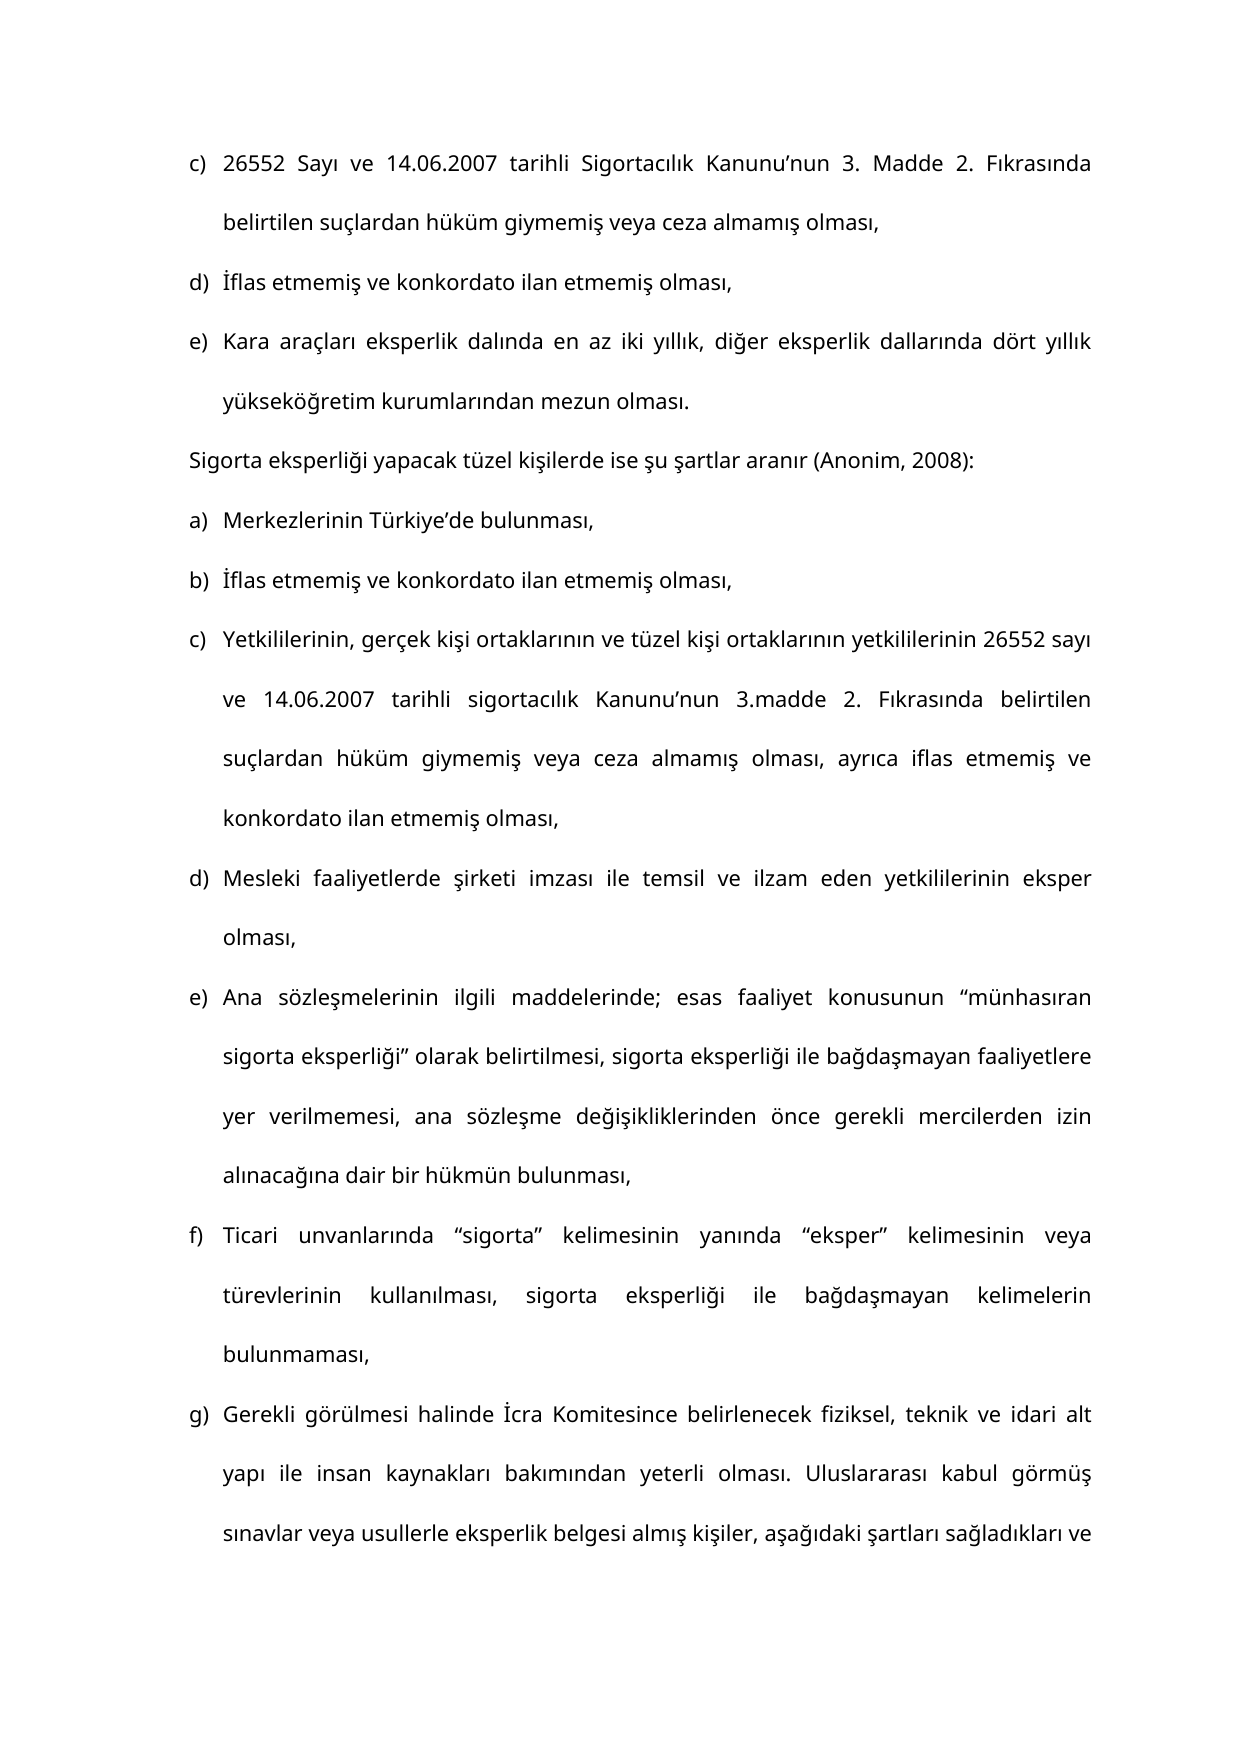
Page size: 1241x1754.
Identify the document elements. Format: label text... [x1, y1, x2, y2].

list İflas etmemiş ve konkordato ilan etmemiş olması, [189, 267, 1093, 297]
list Ticari unvanlarında “sigorta” kelimesinin yanında “eksper” kelimesinin veya türevlerinin kullanılması, sigorta eksperliği ile bağdaşmayan kelimelerin bulunmaması, [189, 1220, 1093, 1369]
list Sigorta eksperliği yapacak tüzel kişilerde ise şu şartlar aranır (Anonim, 2008): [148, 446, 1093, 475]
list Yetkililerinin, gerçek kişi ortaklarının ve tüzel kişi ortaklarının yetkililerinin 26552 sayı ve 14.06.2007 tarihli sigortacılık Kanunu’nun 3.madde 2. Fıkrasında belirtilen suçlardan hüküm giymemiş veya ceza almamış olması, ayrıca iflas etmemiş ve konkordato ilan etmemiş olması, [189, 624, 1093, 833]
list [189, 1399, 1093, 1548]
list Kara araçları eksperlik dalında en az iki yıllık, diğer eksperlik dallarında dört yıllık yükseköğretim kurumlarından mezun olması. [189, 326, 1093, 416]
list Merkezlerinin Türkiye’de bulunması, [189, 505, 1093, 535]
list 26552 Sayı ve 14.06.2007 tarihli Sigortacılık Kanunu’nun 3. Madde 2. Fıkrasında belirtilen suçlardan hüküm giymemiş veya ceza almamış olması, [189, 148, 1093, 237]
list İflas etmemiş ve konkordato ilan etmemiş olması, [189, 565, 1093, 594]
list Ana sözleşmelerinin ilgili maddelerinde; esas faaliyet konusunun “münhasıran sigorta eksperliği” olarak belirtilmesi, sigorta eksperliği ile bağdaşmayan faaliyetlere yer verilmemesi, ana sözleşme değişikliklerinden önce gerekli mercilerden izin alınacağına dair bir hükmün bulunması, [189, 982, 1093, 1190]
list Mesleki faaliyetlerde şirketi imzası ile temsil ve ilzam eden yetkililerinin eksper olması, [189, 863, 1093, 952]
